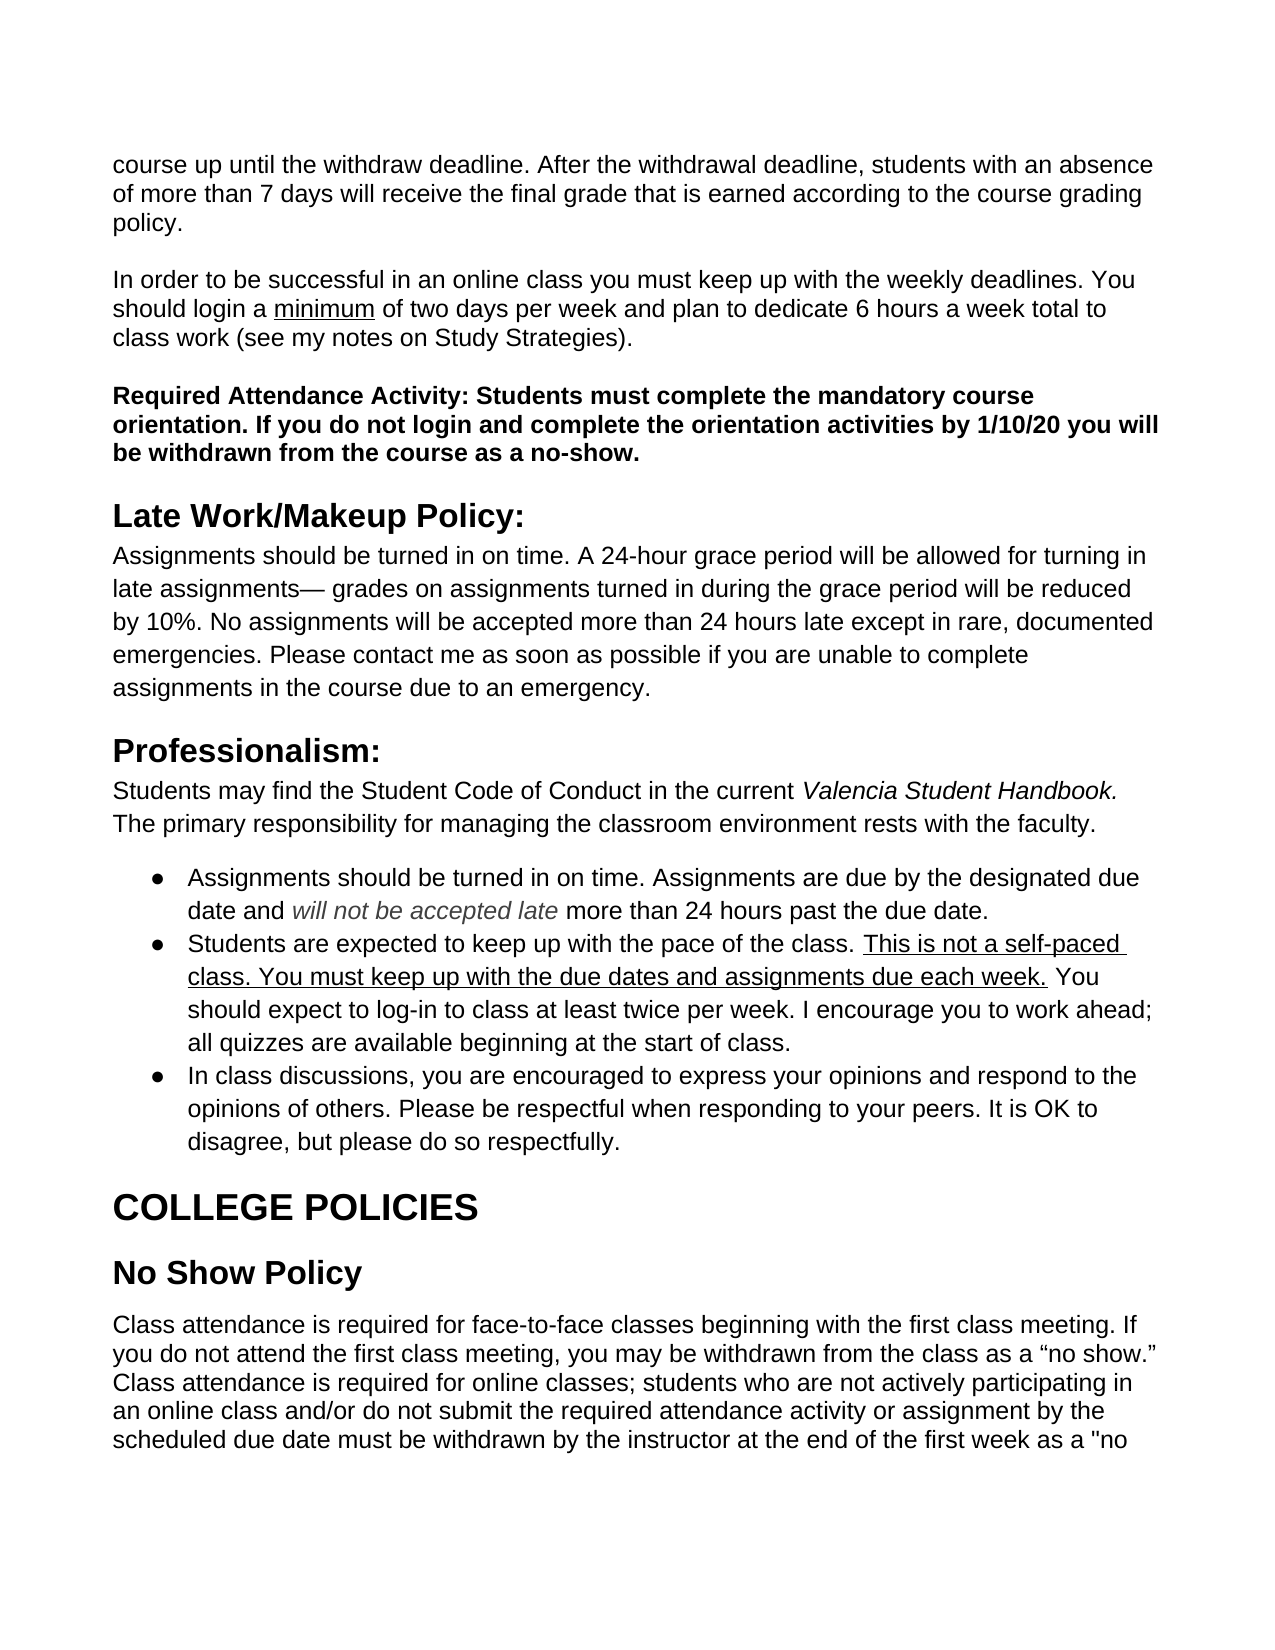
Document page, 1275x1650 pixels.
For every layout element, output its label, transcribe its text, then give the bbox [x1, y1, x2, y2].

text Students may find the Student Code of Conduct in the current Valencia Student Handbook. The primary responsibility for managing the classroom environment rests with the faculty. [112, 776, 1162, 837]
list Students are expected to keep up with the pace of the class. This is not a self-paced class. You must keep up with the due dates and assignments due each week. You should expect to log-in to class at least twice per week. I encourage you to work ahead; all quizzes are available beginning at the start of class. [150, 929, 1162, 1056]
subtitle Professionalism: [112, 731, 1162, 769]
subtitle No Show Policy [112, 1253, 1162, 1291]
text Required Attendance Activity: Students must complete the mandatory course orientation. If you do not login and complete the orientation activities by 1/10/20 you will be withdrawn from the course as a no-show. [112, 381, 1162, 467]
subtitle Late Work/Makeup Policy: [112, 496, 1162, 535]
text In order to be successful in an online class you must keep up with the weekly deadlines. You should login a minimum of two days per week and plan to dedicate 6 hours a week total to class work (see my notes on Study Strategies). [112, 265, 1162, 352]
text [112, 150, 1162, 236]
list Assignments should be turned in on time. Assignments are due by the designated due date and will not be accepted late more than 24 hours past the due date. [150, 863, 1162, 924]
subtitle COLLEGE POLICIES [112, 1185, 1162, 1228]
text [112, 1310, 1162, 1454]
text Assignments should be turned in on time. A 24-hour grace period will be allowed for turning in late assignments— grades on assignments turned in during the grace period will be reduced by 10%. No assignments will be accepted more than 24 hours late except in rare, documented emergencies. Please contact me as soon as possible if you are unable to complete assignments in the course due to an emergency. [112, 541, 1162, 702]
list In class discussions, you are encouraged to express your opinions and respond to the opinions of others. Please be respectful when responding to your peers. It is OK to disagree, but please do so respectfully. [150, 1061, 1162, 1156]
